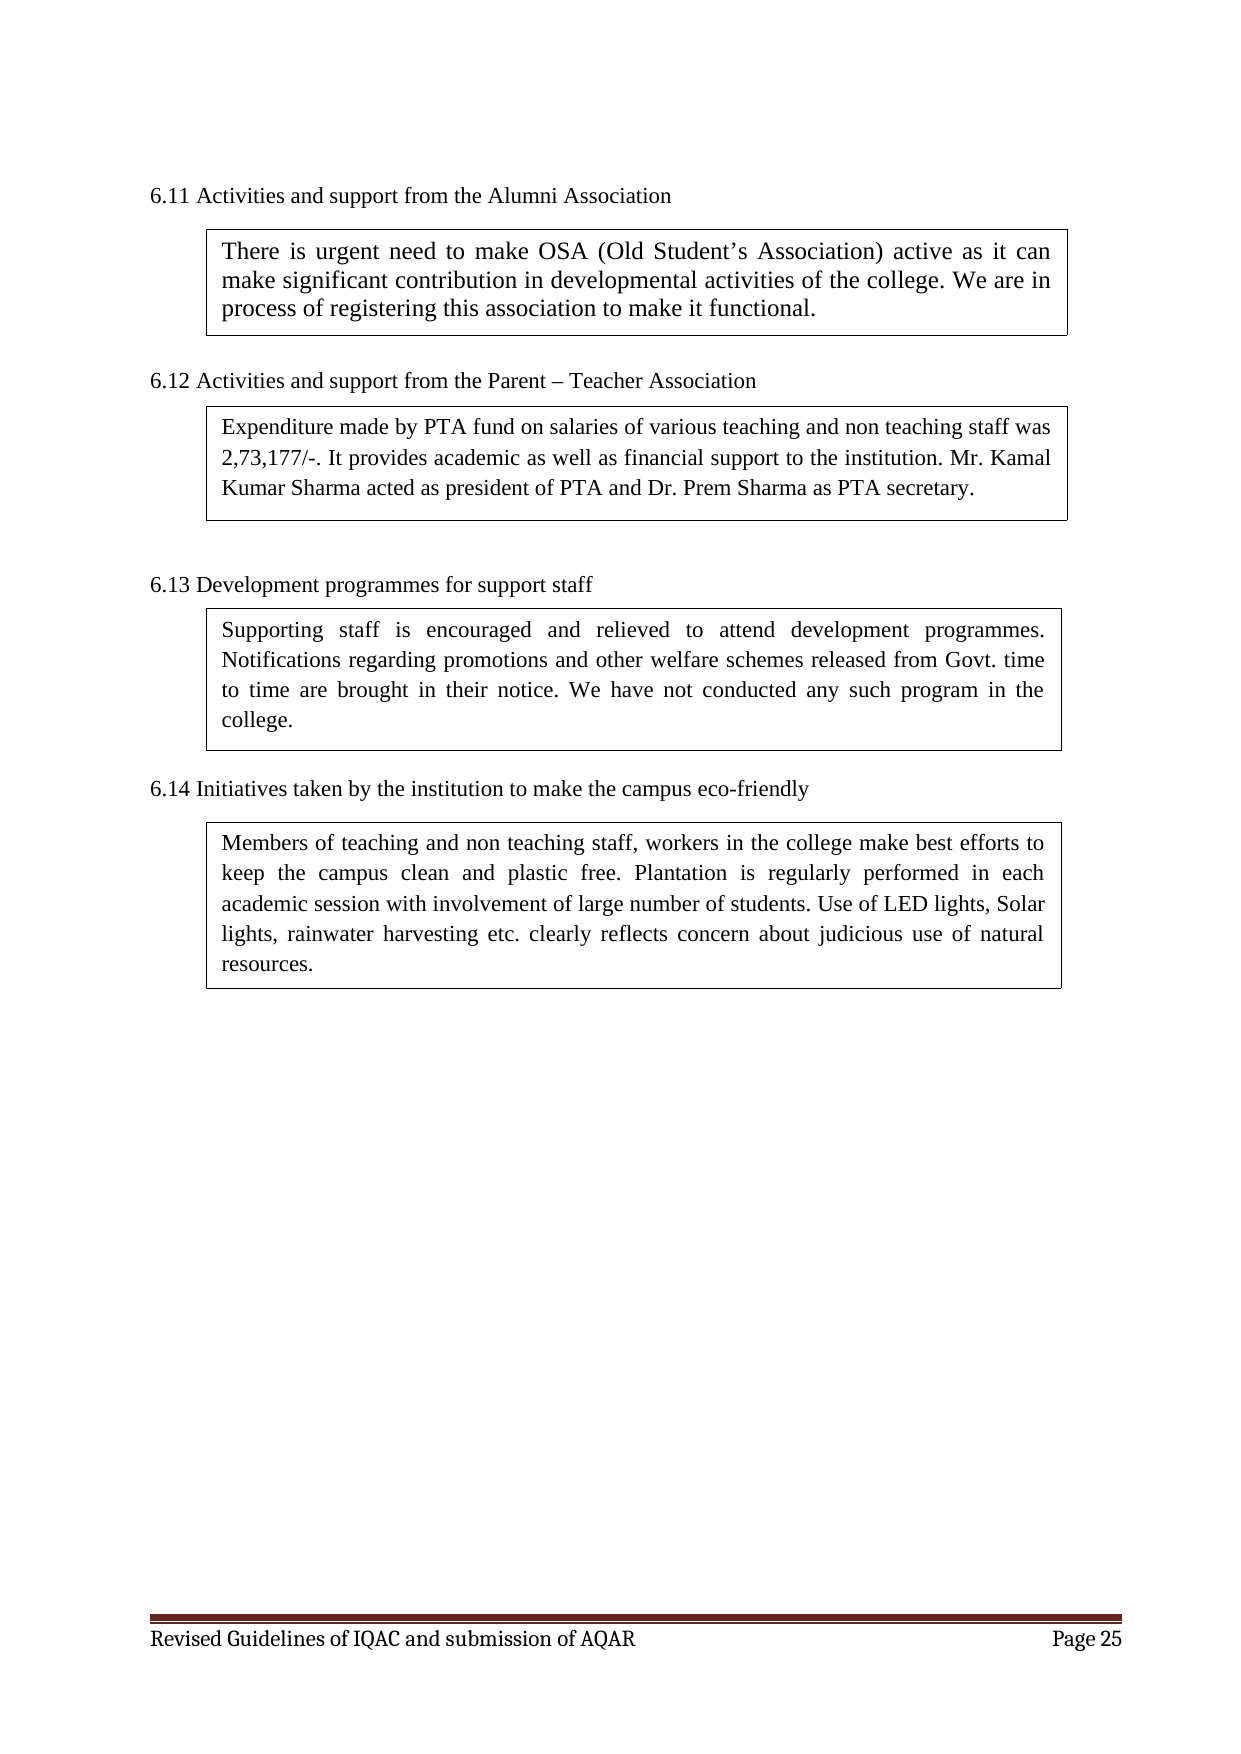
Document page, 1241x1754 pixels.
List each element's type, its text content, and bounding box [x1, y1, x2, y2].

text 6.12 Activities and support from the Parent – Teacher Association [150, 367, 1122, 393]
text 6.11 Activities and support from the Alumni Association [150, 182, 1122, 208]
text 6.13 Development programmes for support staff [150, 571, 1122, 597]
text 6.14 Initiatives taken by the institution to make the campus eco-friendly [150, 775, 1122, 801]
